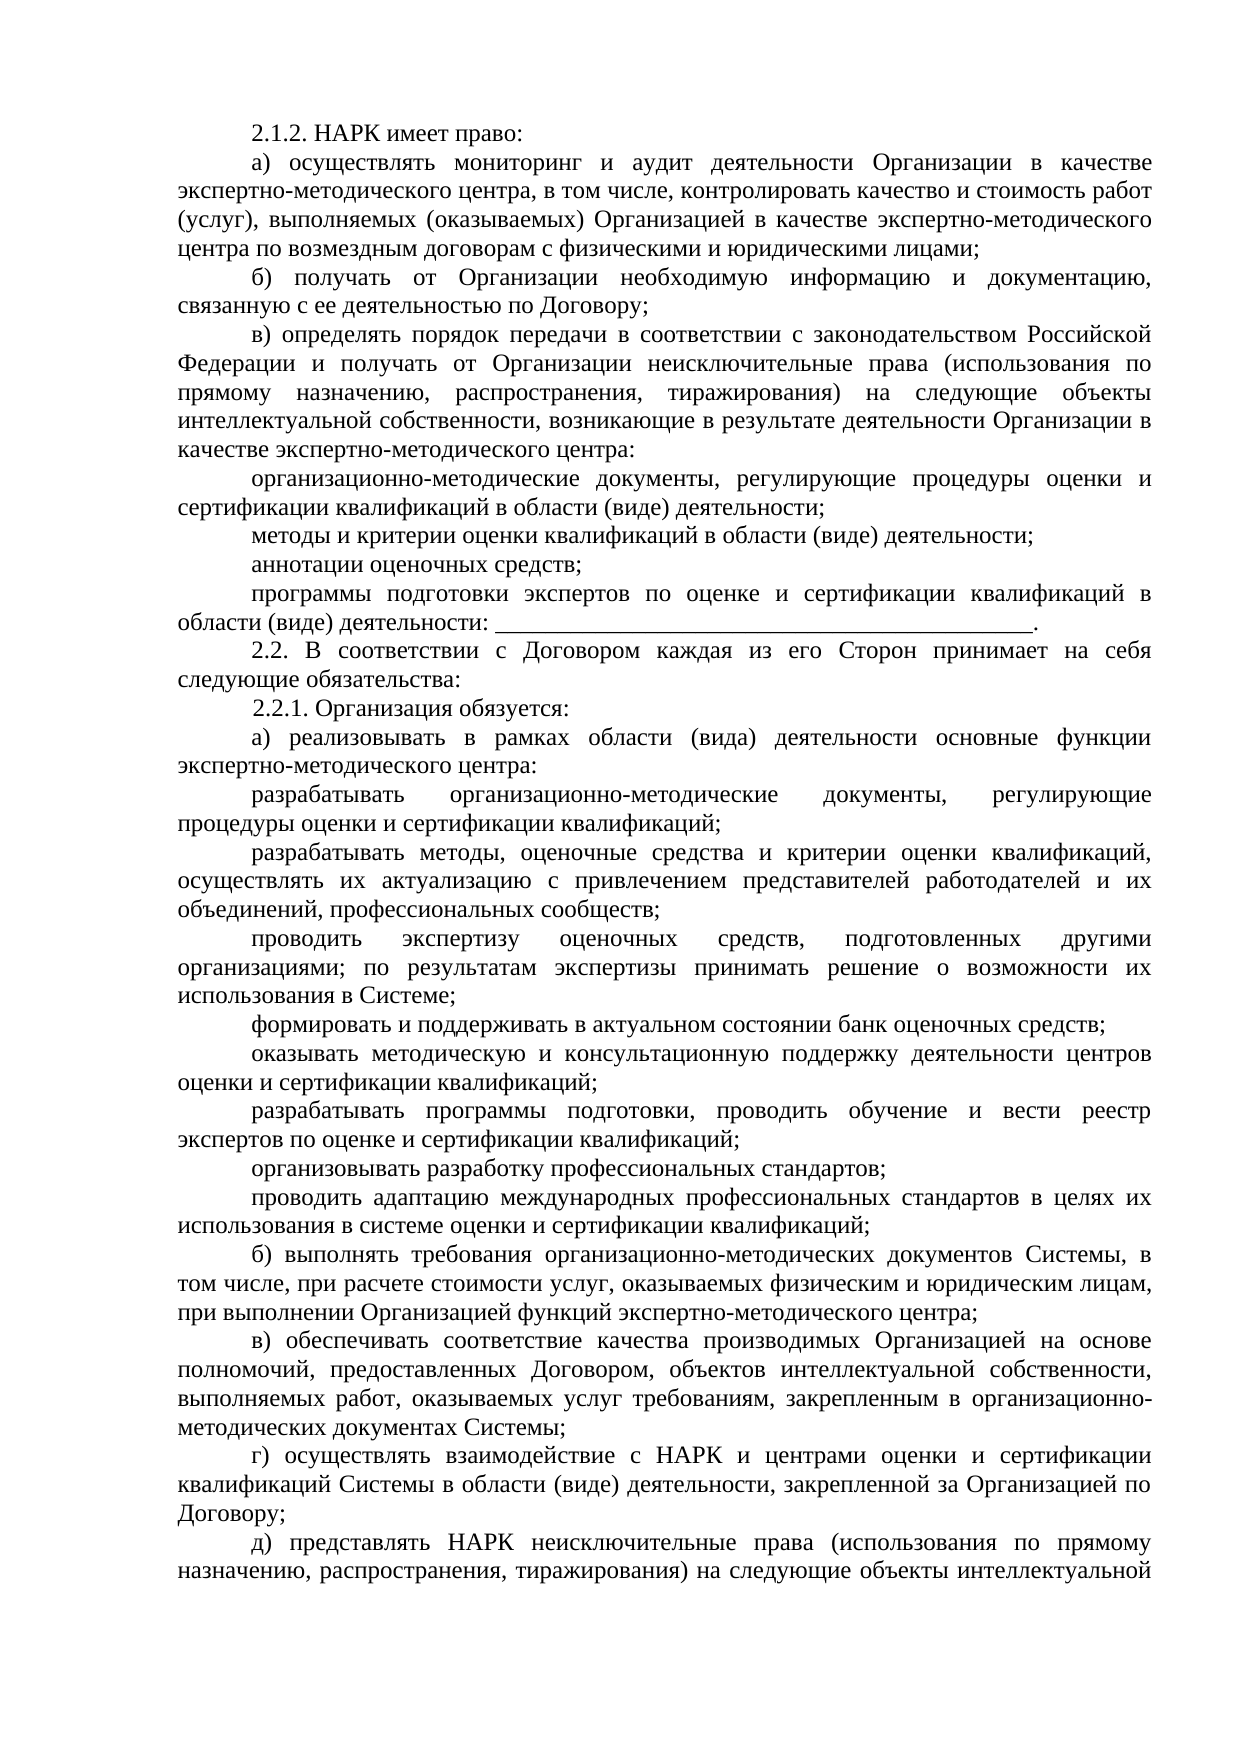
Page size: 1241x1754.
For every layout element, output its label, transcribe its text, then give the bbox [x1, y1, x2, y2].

text методы и критерии оценки квалификаций в области (виде) деятельности; [177, 521, 1152, 549]
text а) реализовывать в рамках области (вида) деятельности основные функции экспертно-методического центра: [177, 722, 1152, 779]
text аннотации оценочных средств; [177, 549, 1152, 578]
text г) осуществлять взаимодействие с НАРК и центрами оценки и сертификации квалификаций Системы в области (виде) деятельности, закрепленной за Организацией по Договору; [177, 1441, 1152, 1527]
text 2.2. В соответствии с Договором каждая из его Сторон принимает на себя следующие обязательства: [177, 636, 1152, 693]
text проводить адаптацию международных профессиональных стандартов в целях их использования в системе оценки и сертификации квалификаций; [177, 1182, 1152, 1239]
text формировать и поддерживать в актуальном состоянии банк оценочных средств; [177, 1009, 1152, 1038]
text разрабатывать методы, оценочные средства и критерии оценки квалификаций, осуществлять их актуализацию с привлечением представителей работодателей и их объединений, профессиональных сообществ; [177, 837, 1152, 923]
text организационно-методические документы, регулирующие процедуры оценки и сертификации квалификаций в области (виде) деятельности; [177, 463, 1152, 521]
text проводить экспертизу оценочных средств, подготовленных другими организациями; по результатам экспертизы принимать решение о возможности их использования в Системе; [177, 923, 1152, 1009]
text в) обеспечивать соответствие качества производимых Организацией на основе полномочий, предоставленных Договором, объектов интеллектуальной собственности, выполняемых работ, оказываемых услуг требованиям, закрепленным в организационно-методических документах Системы; [177, 1326, 1152, 1441]
text 2.1.2. НАРК имеет право: [177, 118, 1152, 147]
text программы подготовки экспертов по оценке и сертификации квалификаций в области (виде) деятельности: ___________________________________________. [177, 578, 1152, 636]
text организовывать разработку профессиональных стандартов; [177, 1153, 1152, 1182]
text разрабатывать программы подготовки, проводить обучение и вести реестр экспертов по оценке и сертификации квалификаций; [177, 1096, 1152, 1153]
text а) осуществлять мониторинг и аудит деятельности Организации в качестве экспертно-методического центра, в том числе, контролировать качество и стоимость работ (услуг), выполняемых (оказываемых) Организацией в качестве экспертно-методического центра по возмездным договорам с физическими и юридическими лицами; [177, 147, 1152, 262]
text разрабатывать организационно-методические документы, регулирующие процедуры оценки и сертификации квалификаций; [177, 779, 1152, 837]
text б) выполнять требования организационно-методических документов Системы, в том числе, при расчете стоимости услуг, оказываемых физическим и юридическим лицам, при выполнении Организацией функций экспертно-методического центра; [177, 1239, 1152, 1326]
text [177, 1527, 1152, 1584]
text оказывать методическую и консультационную поддержку деятельности центров оценки и сертификации квалификаций; [177, 1038, 1152, 1096]
text в) определять порядок передачи в соответствии с законодательством Российской Федерации и получать от Организации неисключительные права (использования по прямому назначению, распространения, тиражирования) на следующие объекты интеллектуальной собственности, возникающие в результате деятельности Организации в качестве экспертно-методического центра: [177, 319, 1152, 463]
text 2.2.1. Организация обязуется: [177, 693, 1152, 722]
text б) получать от Организации необходимую информацию и документацию, связанную с ее деятельностью по Договору; [177, 262, 1152, 319]
